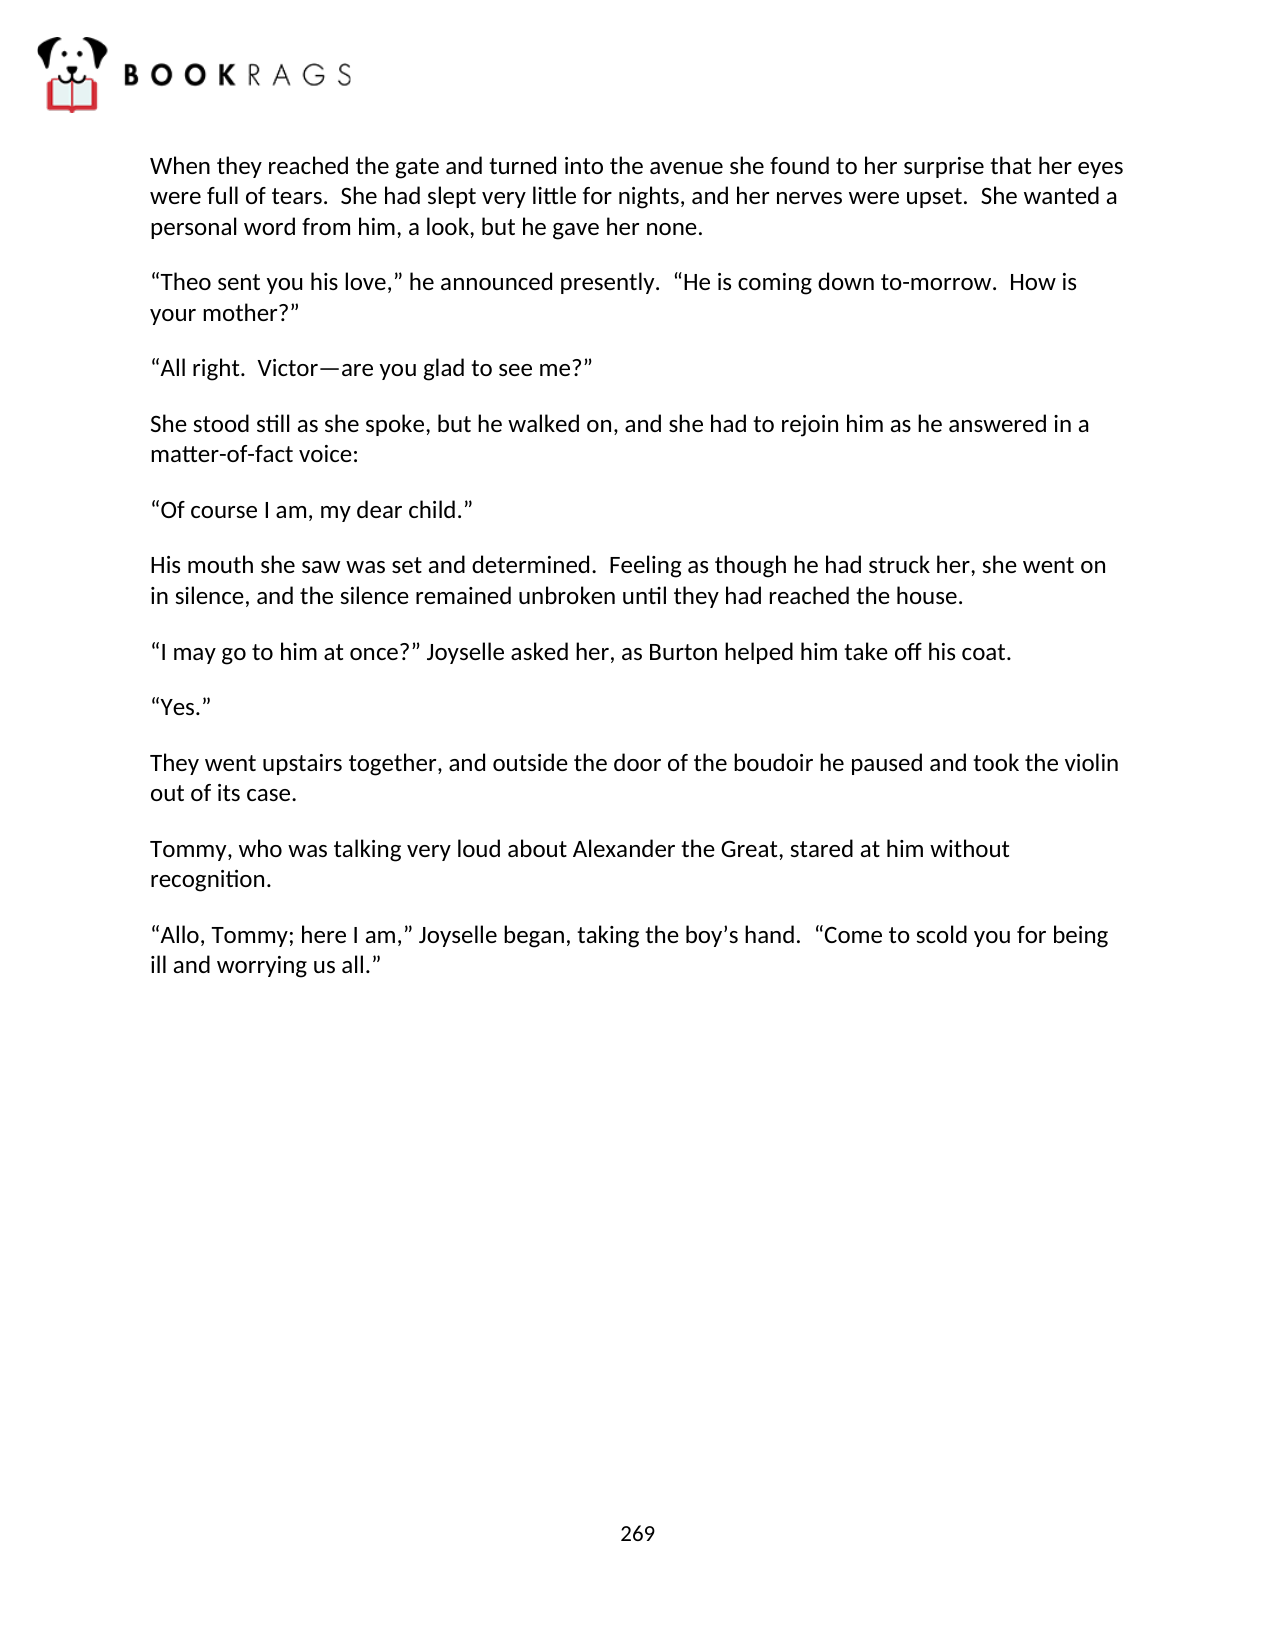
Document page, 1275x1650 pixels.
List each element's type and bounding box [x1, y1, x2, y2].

picture [37, 37, 351, 113]
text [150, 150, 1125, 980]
